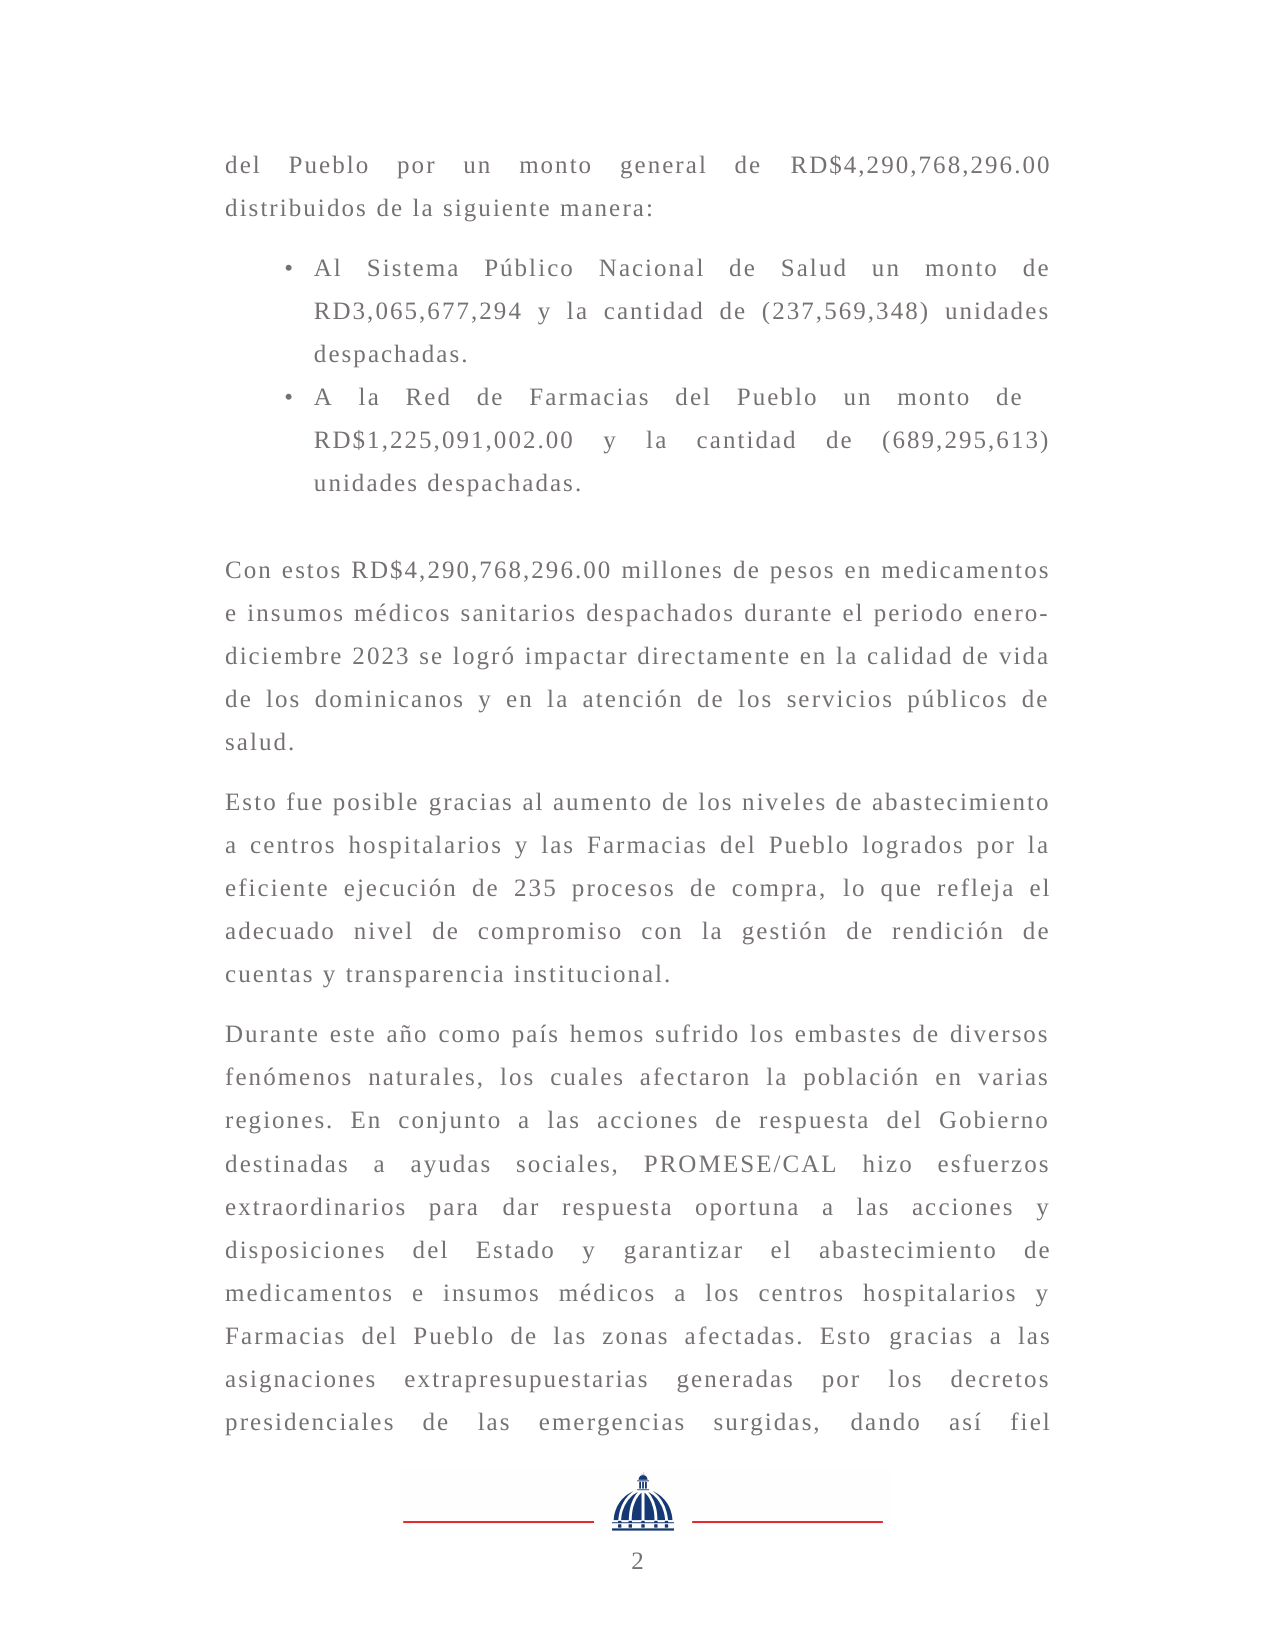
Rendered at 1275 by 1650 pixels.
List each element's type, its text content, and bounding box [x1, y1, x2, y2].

list Con estos RD$4,290,768,296.00 millones de pesos en medicamentos e insumos médicos sanitarios despachados durante el periodo enero-diciembre 2023 se logró impactar directamente en la calidad de vida de los dominicanos y en la atención de los servicios públicos de salud. [225, 555, 1050, 756]
text Esto fue posible gracias al aumento de los niveles de abastecimiento a centros hospitalarios y las Farmacias del Pueblo logrados por la eficiente ejecución de 235 procesos de compra, lo que refleja el adecuado nivel de compromiso con la gestión de rendición de cuentas y transparencia institucional. [225, 787, 1050, 988]
list A la Red de Farmacias del Pueblo un monto de RD$1,225,091,002.00 y la cantidad de (689,295,613) unidades despachadas. [284, 382, 1050, 497]
list Al Sistema Público Nacional de Salud un monto de RD3,065,677,294 y la cantidad de (237,569,348) unidades despachadas. [284, 253, 1050, 368]
picture [399, 1468, 891, 1536]
